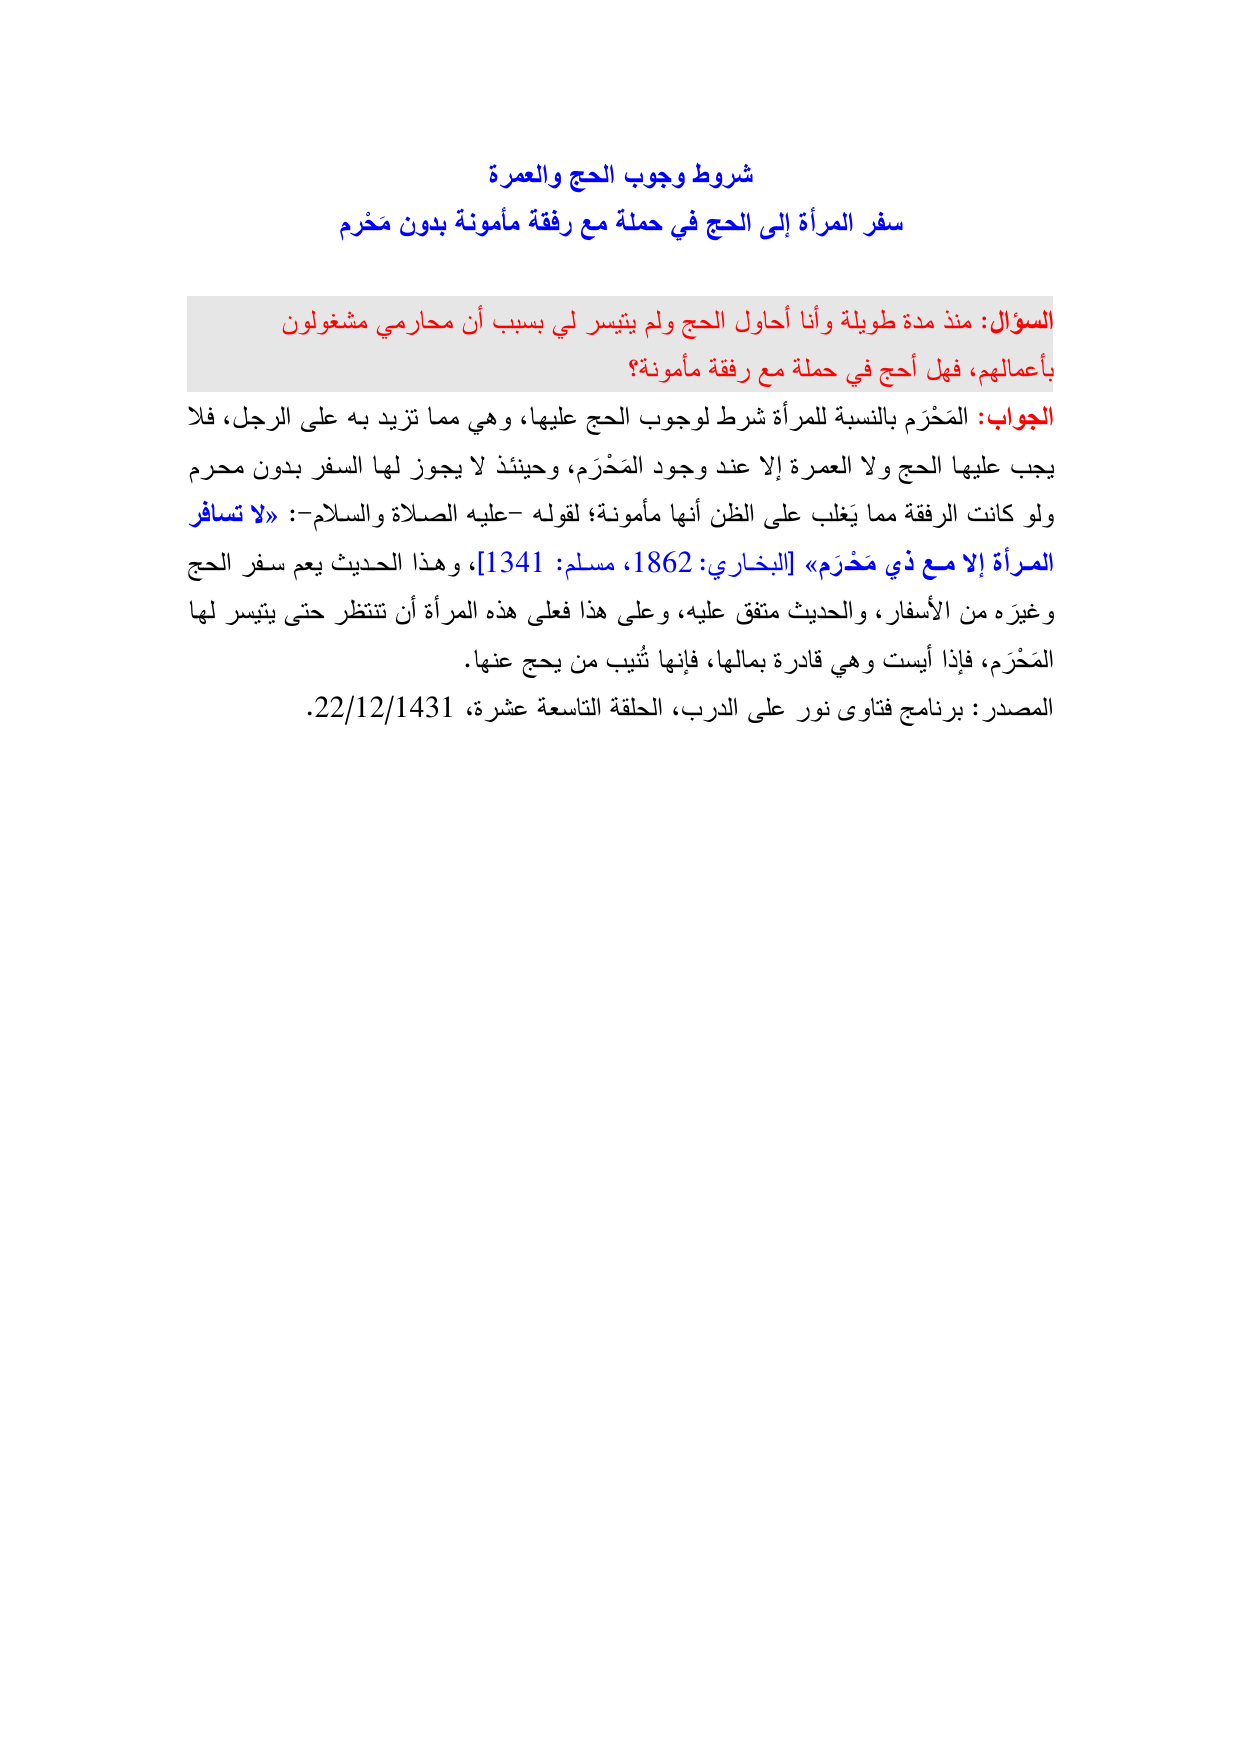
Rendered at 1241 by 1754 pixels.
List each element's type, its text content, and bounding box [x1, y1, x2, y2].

title سفر المرأة إلى الحج في حملة مع رفقة مأمونة بدون مَحْرم [187, 198, 1053, 247]
text المصدر: برنامج فتاوى نور على الدرب، الحلقة التاسعة عشرة، 22/12/1431. [187, 683, 1053, 731]
title شروط وجوب الحج والعمرة [187, 150, 1053, 198]
text السؤال: منذ مدة طويلة وأنا أحاول الحج ولم يتيسر لي بسبب أن محارمي مشغولون بأعمالهم، فهل أحج في حملة مع رفقة مأمونة؟ [187, 296, 1053, 392]
text الجواب: المَحْرَم بالنسبة للمرأة شرط لوجوب الحج عليها، وهي مما تزيد به على الرجل، فلا يجب عليها الحج ولا العمرة إلا عند وجود المَحْرَم، وحينئذ لا يجوز لها السفر بدون محرم ولو كانت الرفقة مما يَغلب على الظن أنها مأمونة؛ لقوله -عليه الصلاة والسلام-: «لا تسافر المرأة إلا مع ذي مَحْرَم» [البخاري: 1862، مسلم: 1341]، وهذا الحديث يعم سفر الحج وغيرَه من الأسفار، والحديث متفق عليه، وعلى هذا فعلى هذه المرأة أن تنتظر حتى يتيسر لها المَحْرَم، فإذا أيست وهي قادرة بمالها، فإنها تُنيب من يحج عنها. [187, 392, 1053, 683]
